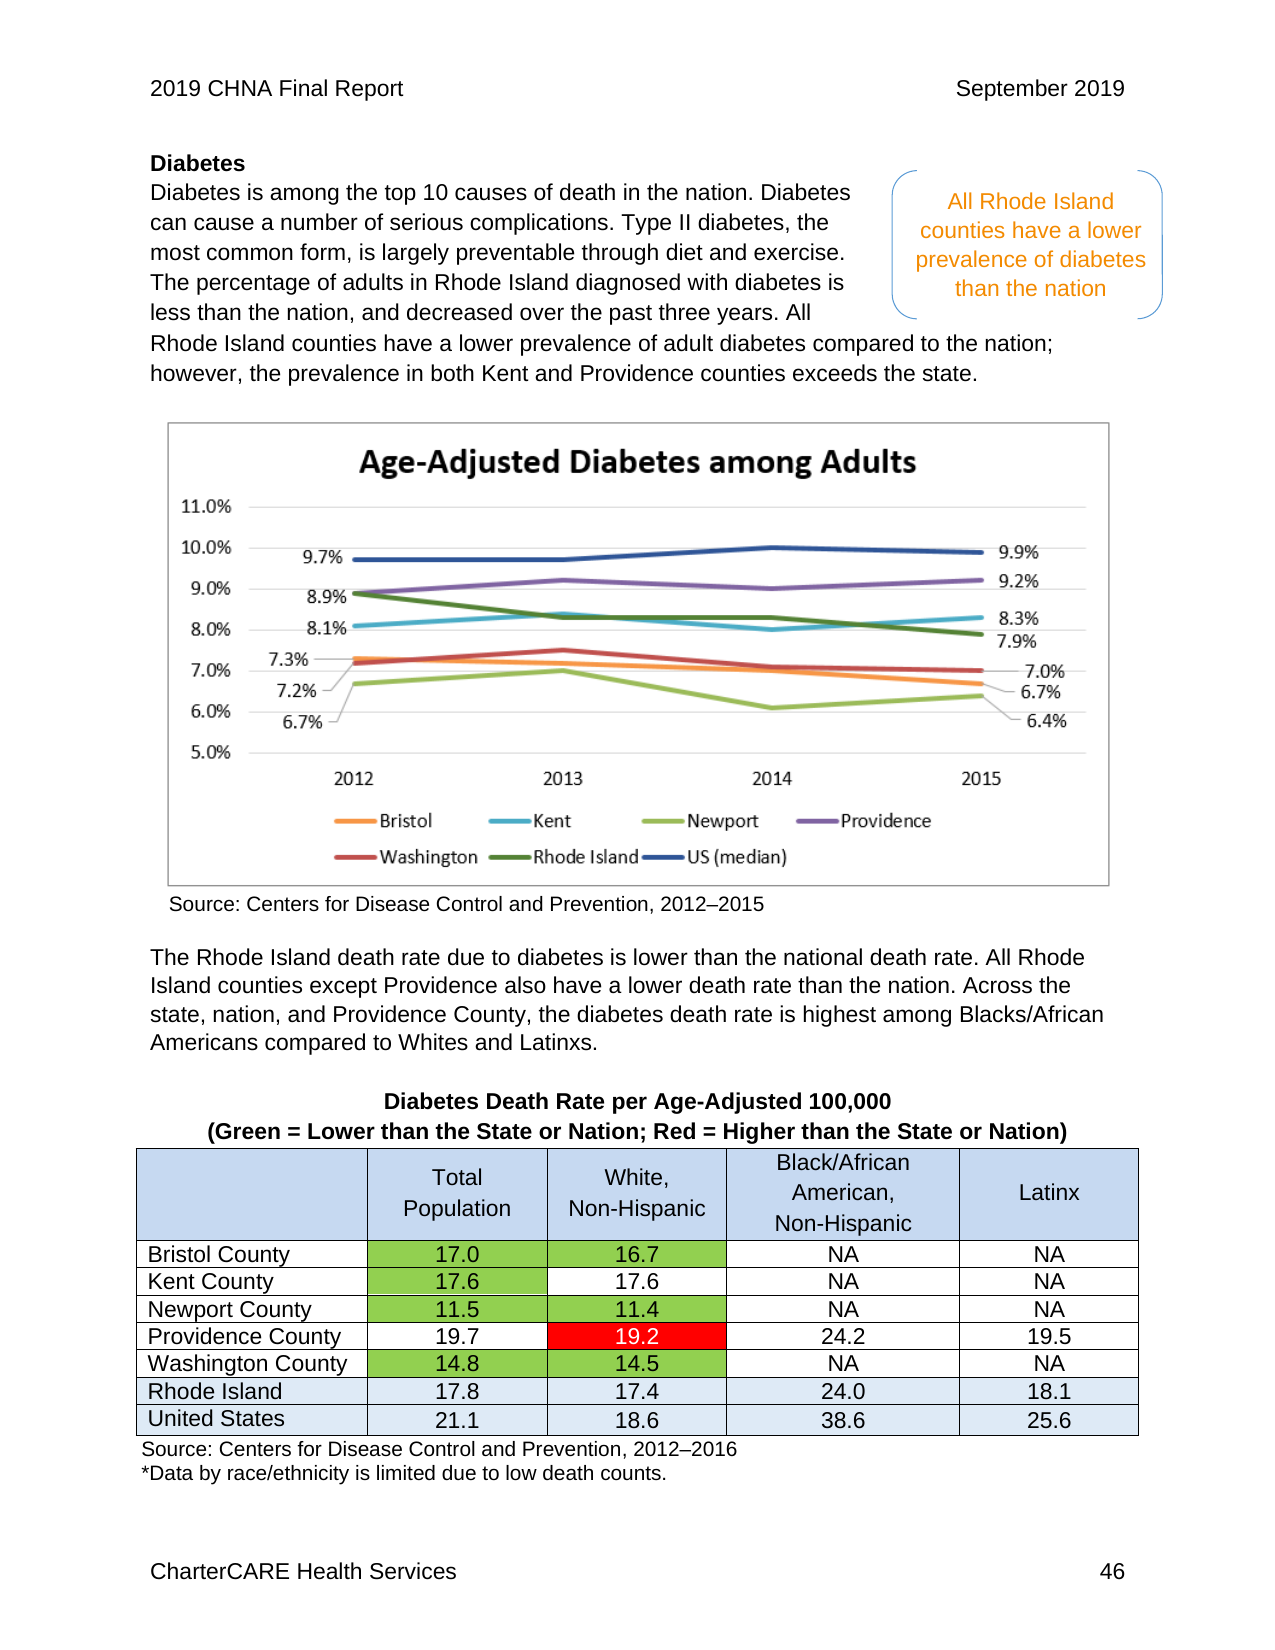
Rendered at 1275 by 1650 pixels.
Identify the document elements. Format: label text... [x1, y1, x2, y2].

text Diabetes Death Rate per Age-Adjusted 100,000 [150, 1088, 1125, 1114]
text *Data by race/ethnicity is limited due to low death counts. [141, 1460, 1125, 1484]
table_cell Rhode Island [137, 1378, 367, 1404]
table_cell NA [727, 1268, 959, 1294]
text Source: Centers for Disease Control and Prevention, 2012–2016 [141, 1436, 1125, 1460]
table_cell 17.6 [368, 1268, 547, 1294]
table_cell 25.6 [960, 1405, 1138, 1435]
table_cell NA [727, 1296, 959, 1322]
table_cell 18.1 [960, 1378, 1138, 1404]
text Source: Centers for Disease Control and Prevention, 2012–2015 [169, 892, 1125, 916]
table_cell United States [137, 1405, 367, 1435]
table_cell 17.8 [368, 1378, 547, 1404]
picture [164, 420, 1112, 890]
table_cell Newport County [137, 1296, 367, 1322]
table_cell 11.4 [548, 1296, 726, 1322]
table_cell 14.8 [368, 1350, 547, 1377]
table_cell NA [727, 1241, 959, 1267]
table_header White, Non-Hispanic [548, 1149, 726, 1240]
table_cell 18.6 [548, 1405, 726, 1435]
table_cell 24.0 [727, 1378, 959, 1404]
table_header Black/African American, Non-Hispanic [727, 1149, 959, 1240]
table_cell 19.2 [548, 1323, 726, 1349]
table_cell 19.5 [960, 1323, 1138, 1349]
table_cell 16.7 [548, 1241, 726, 1267]
table_cell Washington County [137, 1350, 367, 1377]
table_cell NA [960, 1350, 1138, 1377]
table_cell NA [727, 1350, 959, 1377]
table_cell 19.7 [368, 1323, 547, 1349]
text Diabetes [150, 150, 1125, 176]
table_cell NA [960, 1268, 1138, 1294]
table_cell 17.4 [548, 1378, 726, 1404]
text Diabetes is among the top 10 causes of death in the nation. Diabetes can cause a number of serious complications. Type II diabetes, the most common form, is largely preventable through diet and exercise. The percentage of adults in Rhode Island diagnosed with diabetes is less than the nation, and decreased over the past three years. All Rhode Island counties have a lower prevalence of adult diabetes compared to the nation; however, the prevalence in both Kent and Providence counties exceeds the state. [150, 178, 1125, 386]
table_cell 38.6 [727, 1405, 959, 1435]
table_cell Bristol County [137, 1241, 367, 1267]
table_cell Providence County [137, 1323, 367, 1349]
table_cell 21.1 [368, 1405, 547, 1435]
table_header Total Population [368, 1149, 547, 1240]
table_header [137, 1149, 367, 1240]
table_header Latinx [960, 1149, 1138, 1240]
table_cell 11.5 [368, 1296, 547, 1322]
text The Rhode Island death rate due to diabetes is lower than the national death rate. All Rhode Island counties except Providence also have a lower death rate than the nation. Across the state, nation, and Providence County, the diabetes death rate is highest among Blacks/African Americans compared to Whites and Latinxs. [150, 944, 1125, 1055]
text (Green = Lower than the State or Nation; Red = Higher than the State or Nation) [150, 1118, 1125, 1144]
table_cell 17.0 [368, 1241, 547, 1267]
table_cell Kent County [137, 1268, 367, 1294]
table_cell 24.2 [727, 1323, 959, 1349]
table_cell 17.6 [548, 1268, 726, 1294]
table_cell NA [960, 1241, 1138, 1267]
table_cell NA [960, 1296, 1138, 1322]
table_cell 14.5 [548, 1350, 726, 1377]
